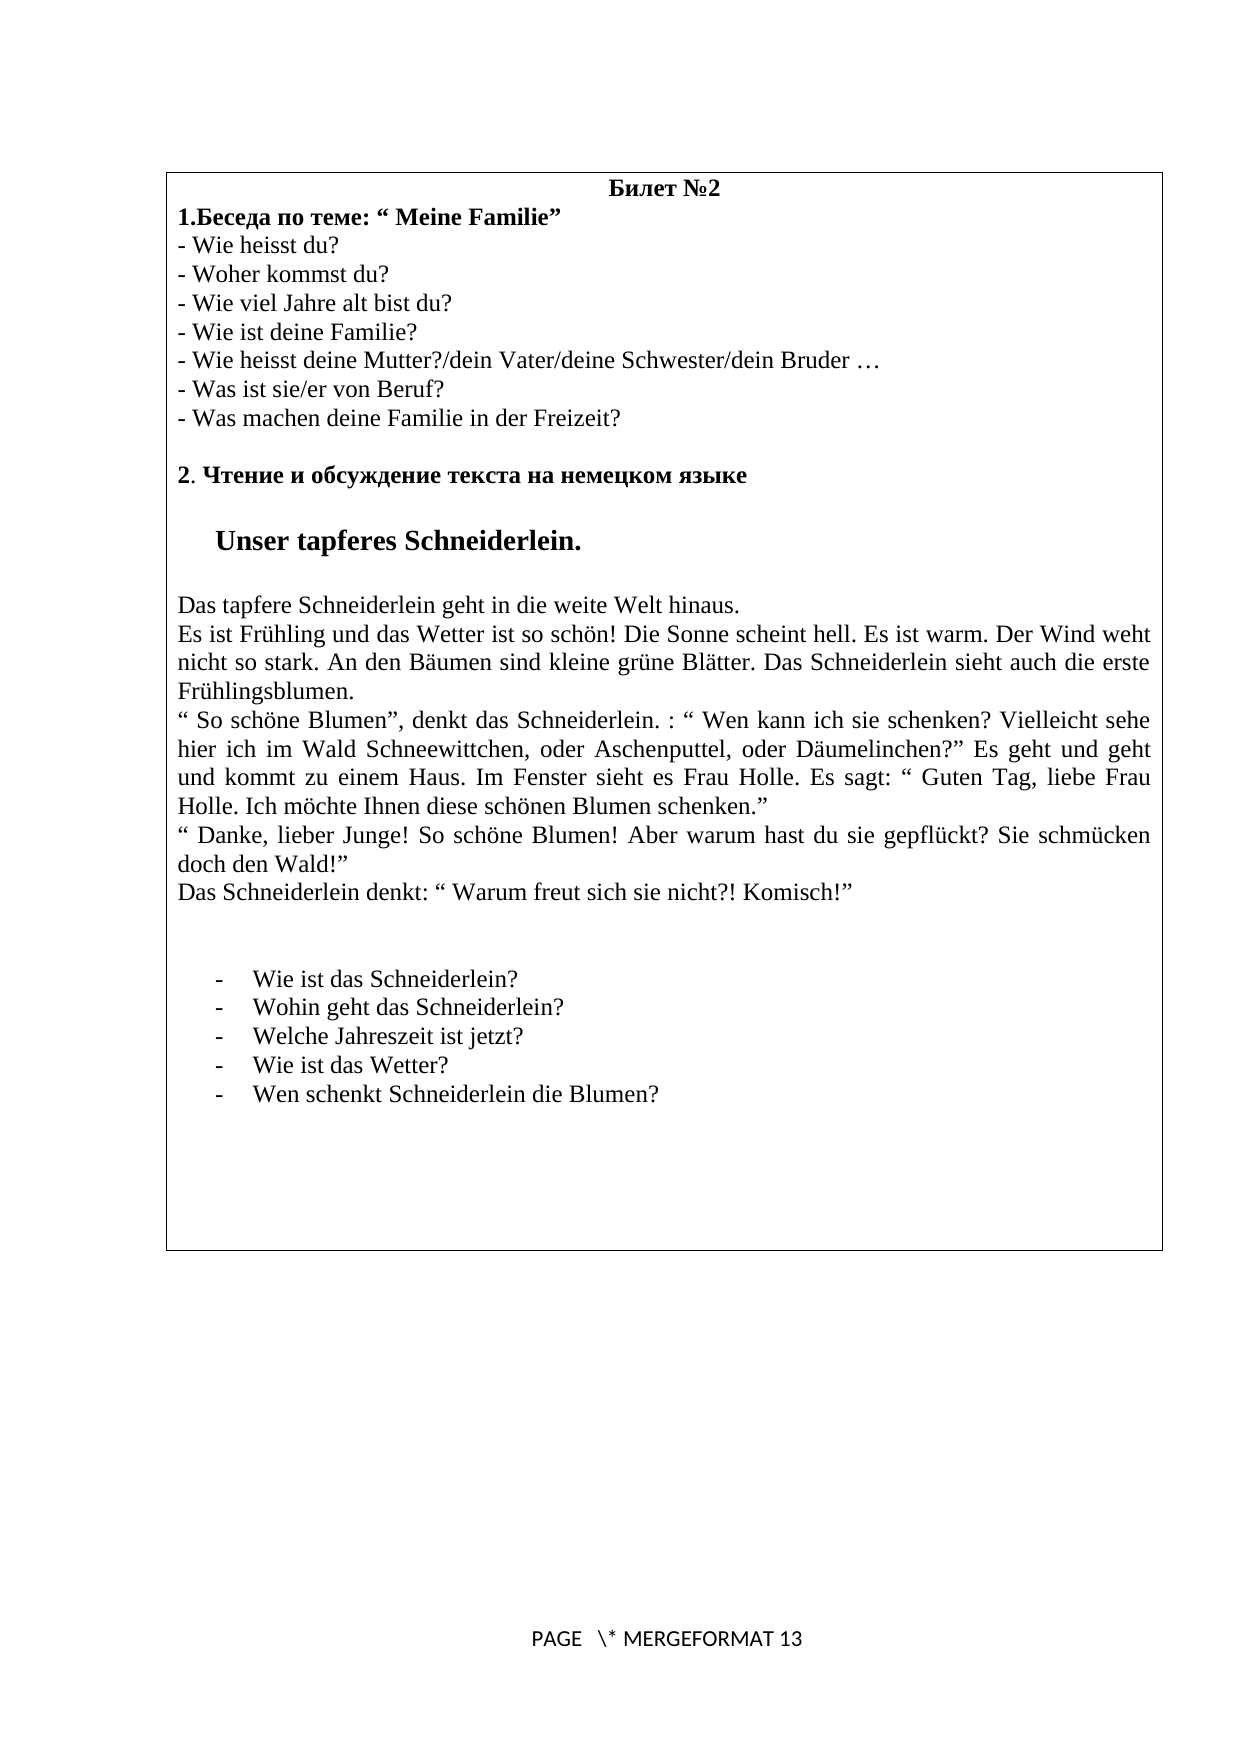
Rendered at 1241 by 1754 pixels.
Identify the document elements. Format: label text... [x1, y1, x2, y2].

table_header Билет №2 1.Беседа по теме: “ Meine Familie” - Wie heisst du? - Woher kommst du? - Wie viel Jahre alt bist du? - Wie ist deine Familie? - Wie heisst deine Mutter?/dein Vater/deine Schwester/dein Bruder … - Was ist sie/er von Beruf? - Was machen deine Familie in der Freizeit? 2. Чтение и обсуждение текста на немецком языке Unser tapferes Schneiderlein. Das tapfere Schneiderlein geht in die weite Welt hinaus. Es ist Frühling und das Wetter ist so schön! Die Sonne scheint hell. Es ist warm. Der Wind weht nicht so stark. An den Bäumen sind kleine grüne Blätter. Das Schneiderlein sieht auch die erste Frühlingsblumen. “ So schöne Blumen”, denkt das Schneiderlein. : “ Wen kann ich sie schenken? Vielleicht sehe hier ich im Wald Schneewittchen, oder Aschenputtel, oder Däumelinchen?” Es geht und geht und kommt zu einem Haus. Im Fenster sieht es Frau Holle. Es sagt: “ Guten Tag, liebe Frau Holle. Ich möchte Ihnen diese schönen Blumen schenken.” “ Danke, lieber Junge! So schöne Blumen! Aber warum hast du sie gepflückt? Sie schmücken doch den Wald!” Das Schneiderlein denkt: “ Warum freut sich sie nicht?! Komisch!” Wie ist das Schneiderlein? Wohin geht das Schneiderlein? Welche Jahreszeit ist jetzt? Wie ist das Wetter? Wen schenkt Schneiderlein die Blumen? [167, 173, 1162, 1250]
